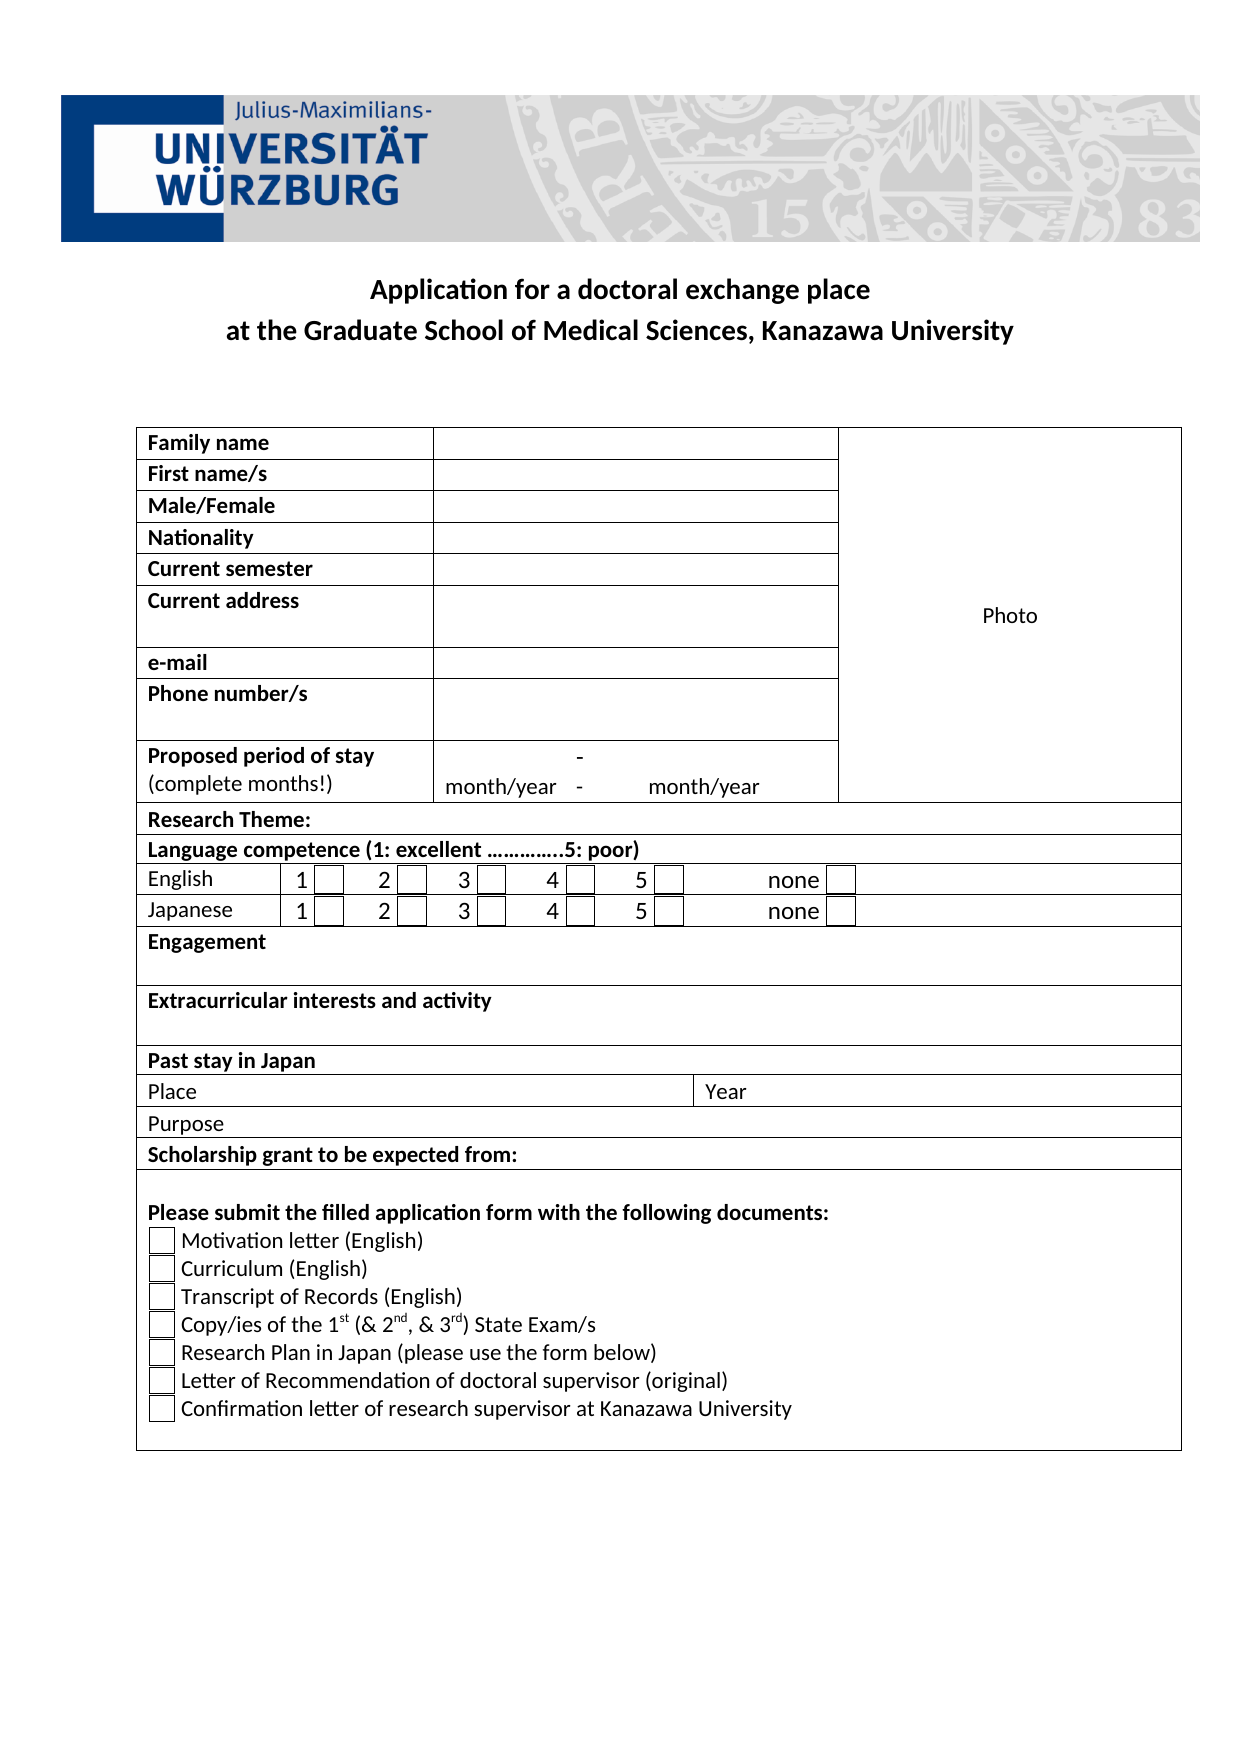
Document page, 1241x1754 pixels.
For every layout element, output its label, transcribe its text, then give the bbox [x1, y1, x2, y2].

table_cell Language competence (1: excellent …………..5: poor) [137, 835, 1181, 863]
table_header Photo [839, 428, 1181, 802]
table_header Family name [137, 428, 433, 458]
table_cell 1 2 3 4 5 none [281, 895, 1181, 926]
table_cell - month/year - month/year [434, 741, 838, 802]
table_cell Current address [137, 586, 433, 647]
table_cell [434, 554, 838, 585]
table_cell 1 2 3 4 5 none [281, 864, 1181, 894]
table_cell Engagement [137, 927, 1181, 985]
table_cell English [137, 864, 280, 894]
table_cell Past stay in Japan [137, 1046, 1181, 1074]
table_cell Research Theme: [137, 803, 1181, 834]
text Application for a doctoral exchange place at the Graduate School of Medical Sciences, Kanazawa University [148, 271, 1093, 348]
table_cell Year [694, 1075, 1181, 1106]
table_cell Proposed period of stay (complete months!) [137, 741, 433, 802]
table_cell Purpose [137, 1107, 1181, 1137]
picture [61, 95, 1200, 242]
table_cell Nationality [137, 523, 433, 553]
table_cell Please submit the filled application form with the following documents: Motivation letter (English) Curriculum (English) Transcript of Records (English) Copy/ies of the 1st (& 2nd, & 3rd) State Exam/s Research Plan in Japan (please use the form below) Letter of Recommendation of doctoral supervisor (original) Confirmation letter of research supervisor at Kanazawa University [137, 1170, 1181, 1450]
table_cell [434, 491, 838, 522]
table_cell [434, 679, 838, 740]
table_cell [434, 586, 838, 647]
table_cell Male/Female [137, 491, 433, 522]
table_cell Place [137, 1075, 693, 1106]
table_cell Scholarship grant to be expected from: [137, 1138, 1181, 1169]
table_cell e-mail [137, 648, 433, 678]
table_cell Current semester [137, 554, 433, 585]
table_cell [434, 523, 838, 553]
table_cell First name/s [137, 460, 433, 490]
table_cell Extracurricular interests and activity [137, 986, 1181, 1045]
table_header [434, 428, 838, 458]
table_cell Phone number/s [137, 679, 433, 740]
table_cell Japanese [137, 895, 280, 926]
table_cell [434, 648, 838, 678]
table_cell [434, 460, 838, 490]
